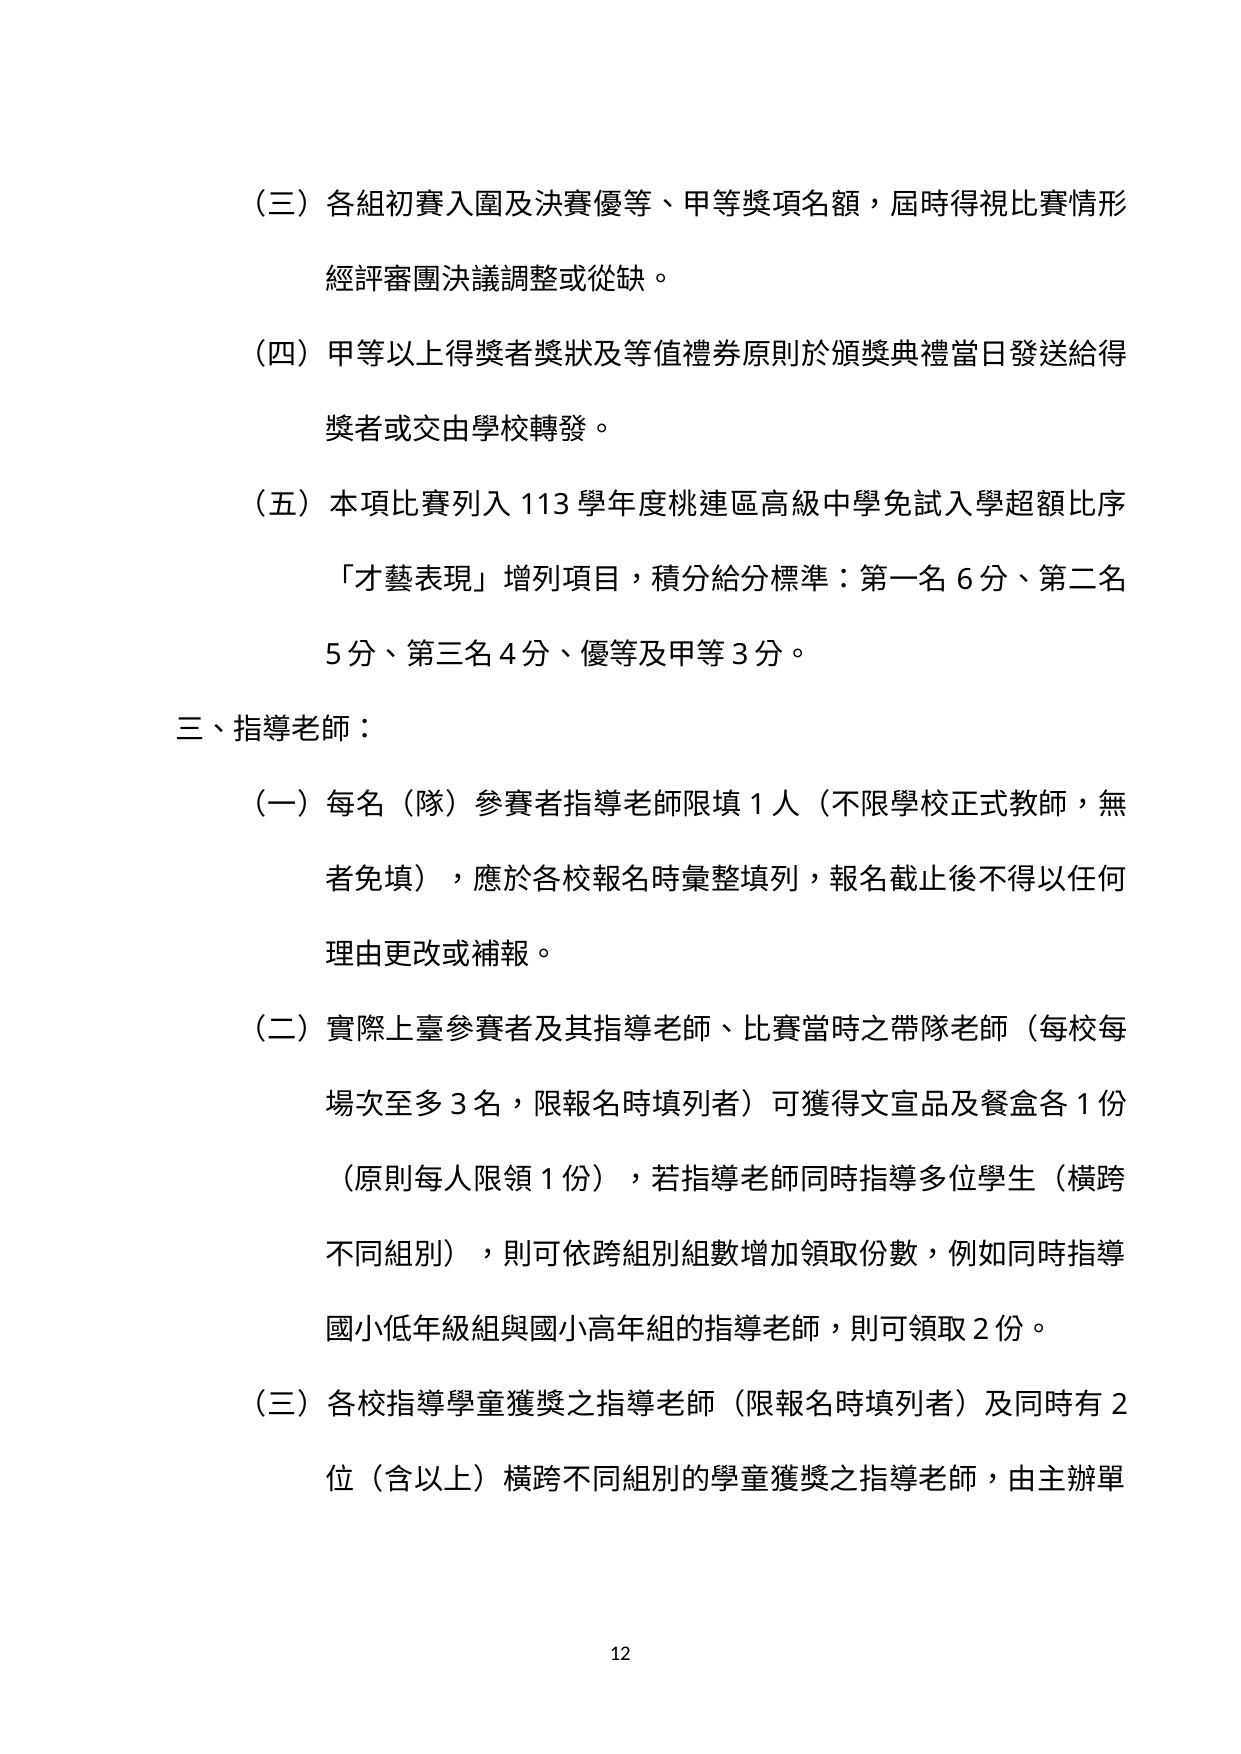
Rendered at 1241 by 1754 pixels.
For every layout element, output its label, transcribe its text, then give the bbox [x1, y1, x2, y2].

text （二）實際上臺參賽者及其指導老師、比賽當時之帶隊老師（每校每場次至多3名，限報名時填列者）可獲得文宣品及餐盒各1份（原則每人限領1份），若指導老師同時指導多位學生（橫跨不同組別），則可依跨組別組數增加領取份數，例如同時指導國小低年級組與國小高年組的指導老師，則可領取2份。 [237, 989, 1128, 1364]
text （五）本項比賽列入113學年度桃連區高級中學免試入學超額比序「才藝表現」增列項目，積分給分標準：第一名6分、第二名5分、第三名4分、優等及甲等3分。 [237, 464, 1128, 689]
text （一）每名（隊）參賽者指導老師限填1人（不限學校正式教師，無者免填），應於各校報名時彙整填列，報名截止後不得以任何理由更改或補報。 [237, 764, 1128, 989]
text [237, 1364, 1128, 1514]
text （三）各組初賽入圍及決賽優等、甲等獎項名額，屆時得視比賽情形經評審團決議調整或從缺。 [237, 164, 1128, 314]
text （四）甲等以上得獎者獎狀及等值禮券原則於頒獎典禮當日發送給得獎者或交由學校轉發。 [237, 314, 1128, 464]
text 三、指導老師： [175, 689, 1128, 764]
